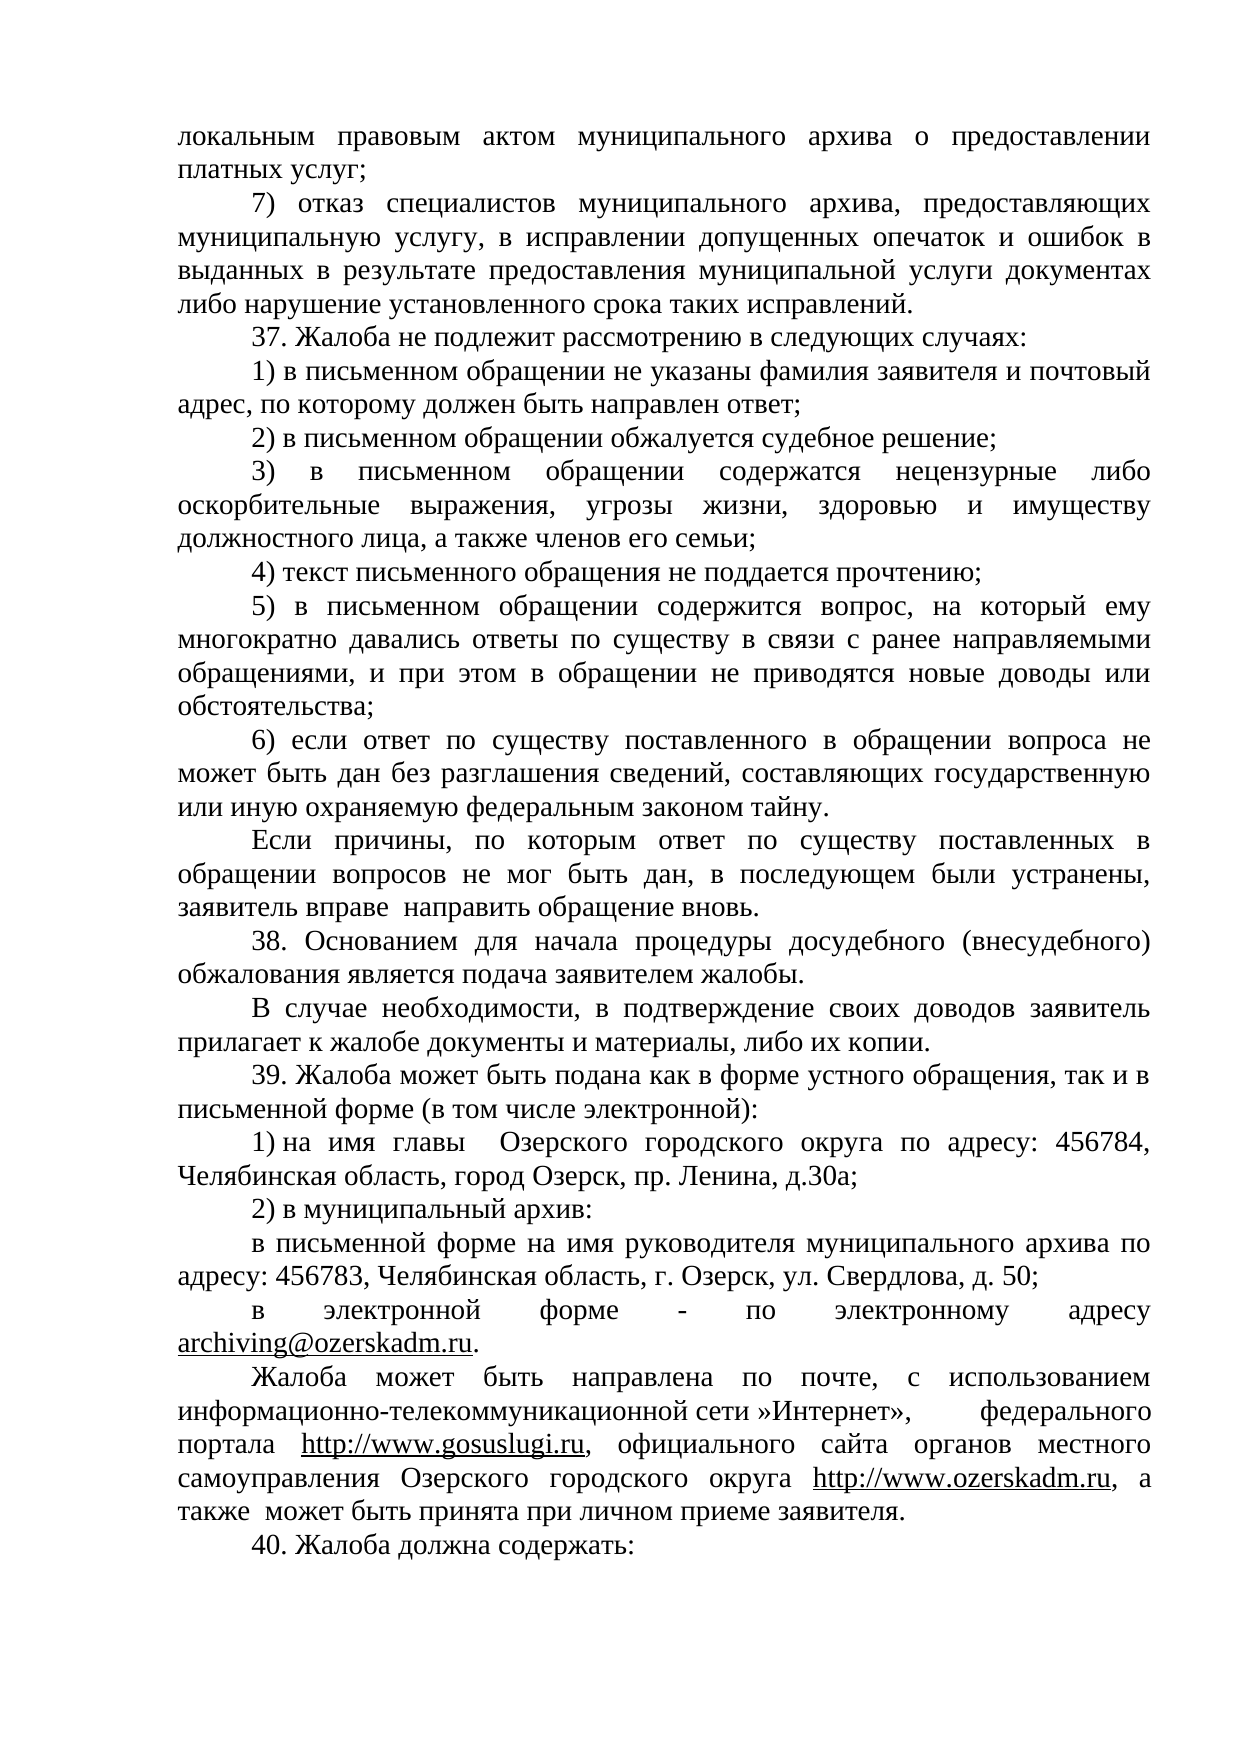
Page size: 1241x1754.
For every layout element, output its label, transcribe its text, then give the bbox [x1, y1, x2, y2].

text 6) если ответ по существу поставленного в обращении вопроса не может быть дан без разглашения сведений, составляющих государственную или иную охраняемую федеральным законом тайну. [177, 722, 1152, 822]
text в письменной форме на имя руководителя муниципального архива по адресу: 456783, Челябинская область, г. Озерск, ул. Свердлова, д. 50; [177, 1225, 1152, 1292]
text 39. Жалоба может быть подана как в форме устного обращения, так и в письменной форме (в том числе электронной): [177, 1057, 1152, 1124]
text 1) на имя главы Озерского городского округа по адресу: 456784, Челябинская область, город Озерск, пр. Ленина, д.30а; [177, 1124, 1152, 1191]
text 40. Жалоба должна содержать: [177, 1527, 1152, 1560]
text в электронной форме - по электронному адресу archiving@ozerskadm.ru. [177, 1292, 1152, 1359]
text 4) текст письменного обращения не поддается прочтению; [177, 554, 1152, 588]
text 7) отказ специалистов муниципального архива, предоставляющих муниципальную услугу, в исправлении допущенных опечаток и ошибок в выданных в результате предоставления муниципальной услуги документах либо нарушение установленного срока таких исправлений. [177, 185, 1152, 319]
text 37. Жалоба не подлежит рассмотрению в следующих случаях: [177, 319, 1152, 353]
text 38. Основанием для начала процедуры досудебного (внесудебного) обжалования является подача заявителем жалобы. [177, 923, 1152, 990]
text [177, 118, 1152, 185]
text Если причины, по которым ответ по существу поставленных в обращении вопросов не мог быть дан, в последующем были устранены, заявитель вправе направить обращение вновь. [177, 822, 1152, 923]
text 5) в письменном обращении содержится вопрос, на который ему многократно давались ответы по существу в связи с ранее направляемыми обращениями, и при этом в обращении не приводятся новые доводы или обстоятельства; [177, 588, 1152, 722]
text 2) в письменном обращении обжалуется судебное решение; [177, 420, 1152, 453]
text 3) в письменном обращении содержатся нецензурные либо оскорбительные выражения, угрозы жизни, здоровью и имуществу должностного лица, а также членов его семьи; [177, 453, 1152, 554]
text 1) в письменном обращении не указаны фамилия заявителя и почтовый адрес, по которому должен быть направлен ответ; [177, 353, 1152, 420]
text Жалоба может быть направлена по почте, с использованием информационно-телекоммуникационной сети »Интернет», федерального портала http://www.gosuslugi.ru, официального сайта органов местного самоуправления Озерского городского округа http://www.ozerskadm.ru, а также может быть принята при личном приеме заявителя. [177, 1359, 1152, 1527]
text В случае необходимости, в подтверждение своих доводов заявитель прилагает к жалобе документы и материалы, либо их копии. [177, 990, 1152, 1057]
text 2) в муниципальный архив: [177, 1191, 1152, 1225]
